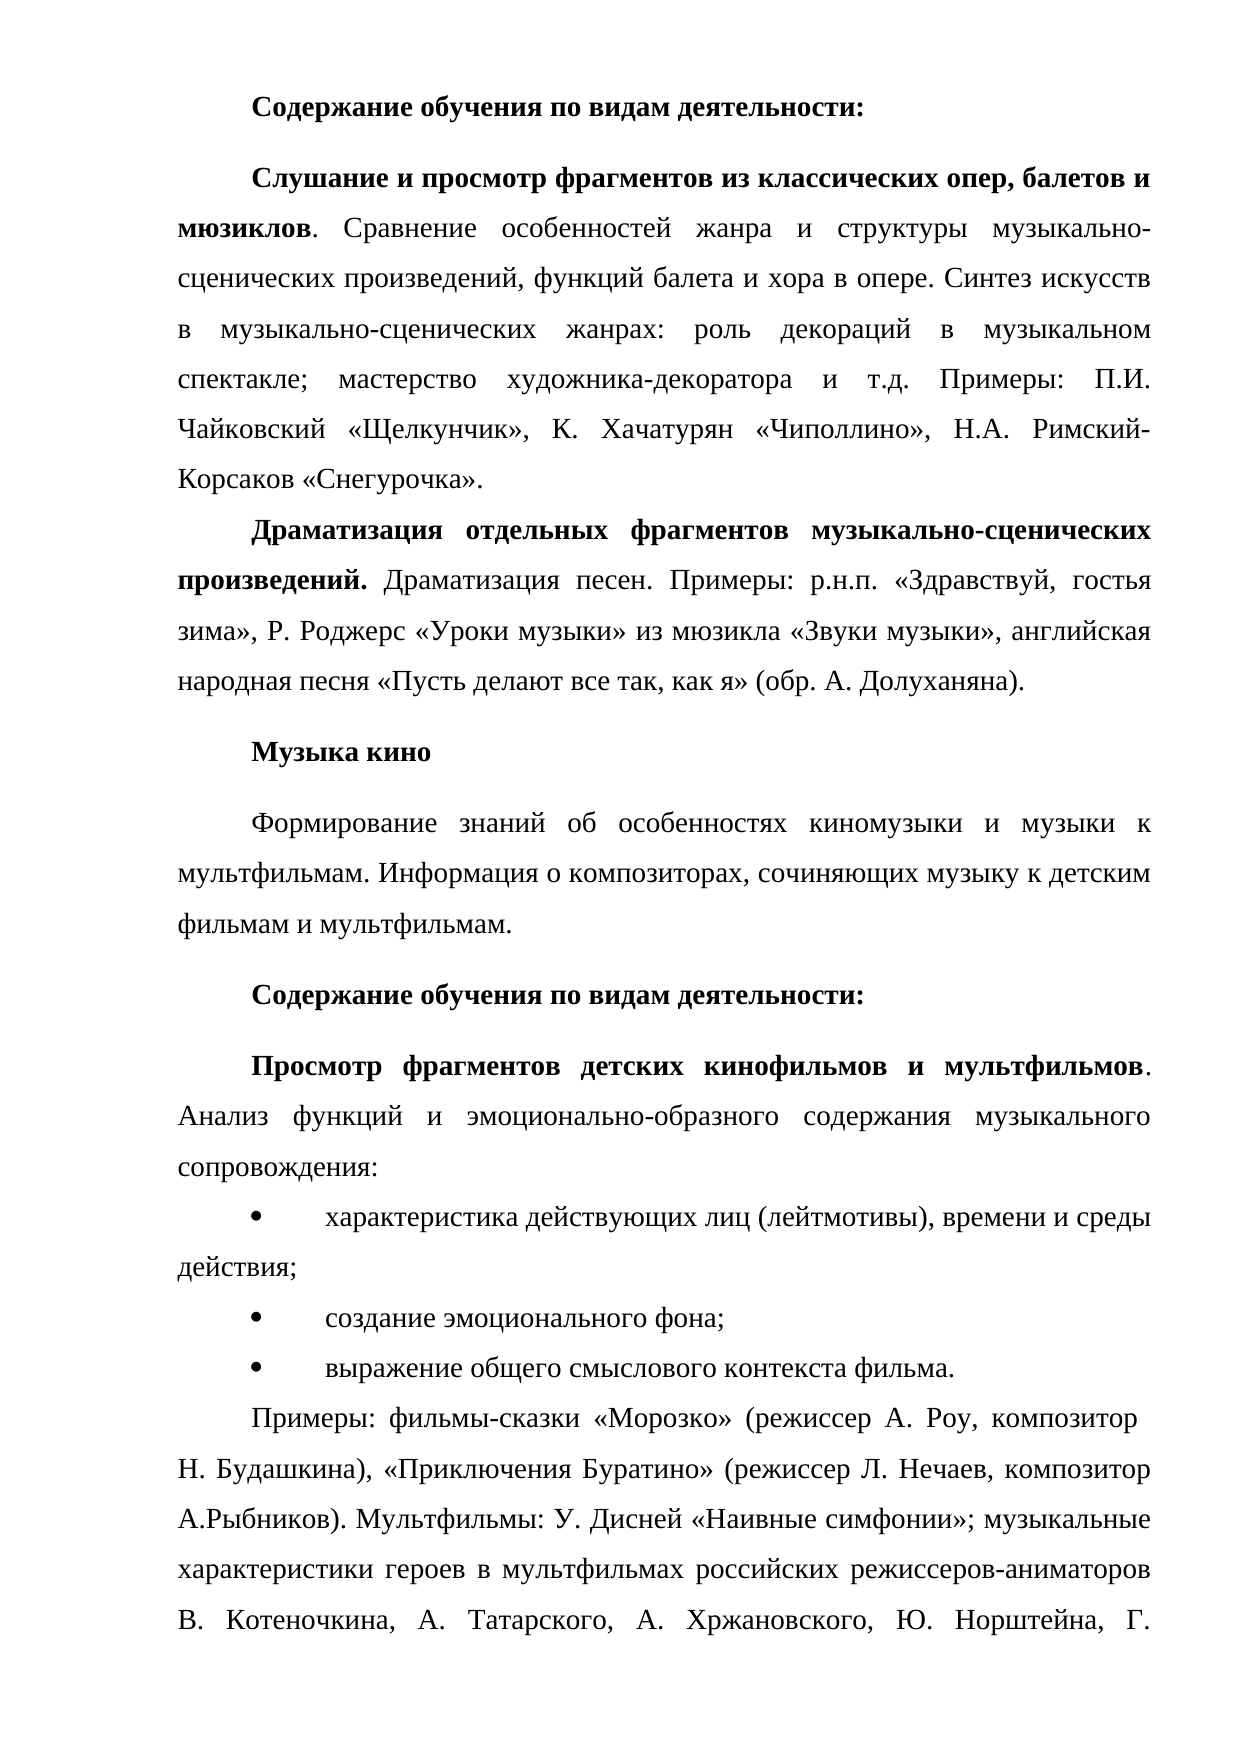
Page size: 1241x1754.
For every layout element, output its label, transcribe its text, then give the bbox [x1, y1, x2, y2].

list создание эмоционального фона; [177, 1300, 1152, 1333]
list выражение общего смыслового контекста фильма. [177, 1350, 1152, 1384]
text Слушание и просмотр фрагментов из классических опер, балетов и мюзиклов. Сравнение особенностей жанра и структуры музыкально-сценических произведений, функций балета и хора в опере. Синтез искусств в музыкально-сценических жанрах: роль декораций в музыкальном спектакле; мастерство художника-декоратора и т.д. Примеры: П.И. Чайковский «Щелкунчик», К. Хачатурян «Чиполлино», Н.А. Римский-Корсаков «Снегурочка». [177, 160, 1152, 495]
list характеристика действующих лиц (лейтмотивы), времени и среды действия; [177, 1199, 1152, 1283]
text Формирование знаний об особенностях киномузыки и музыки к мультфильмам. Информация о композиторах, сочиняющих музыку к детским фильмам и мультфильмам. [177, 805, 1152, 939]
text Драматизация отдельных фрагментов музыкально-сценических произведений. Драматизация песен. Примеры: р.н.п. «Здравствуй, гостья зима», Р. Роджерс «Уроки музыки» из мюзикла «Звуки музыки», английская народная песня «Пусть делают все так, как я» (обр. А. Долуханяна). [177, 512, 1152, 696]
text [177, 1401, 1152, 1635]
text Просмотр фрагментов детских кинофильмов и мультфильмов. Анализ функций и эмоционально-образного содержания музыкального сопровождения: [177, 1048, 1152, 1182]
text Содержание обучения по видам деятельности: [177, 89, 1152, 122]
text Содержание обучения по видам деятельности: [177, 977, 1152, 1011]
text Музыка кино [177, 734, 1152, 768]
